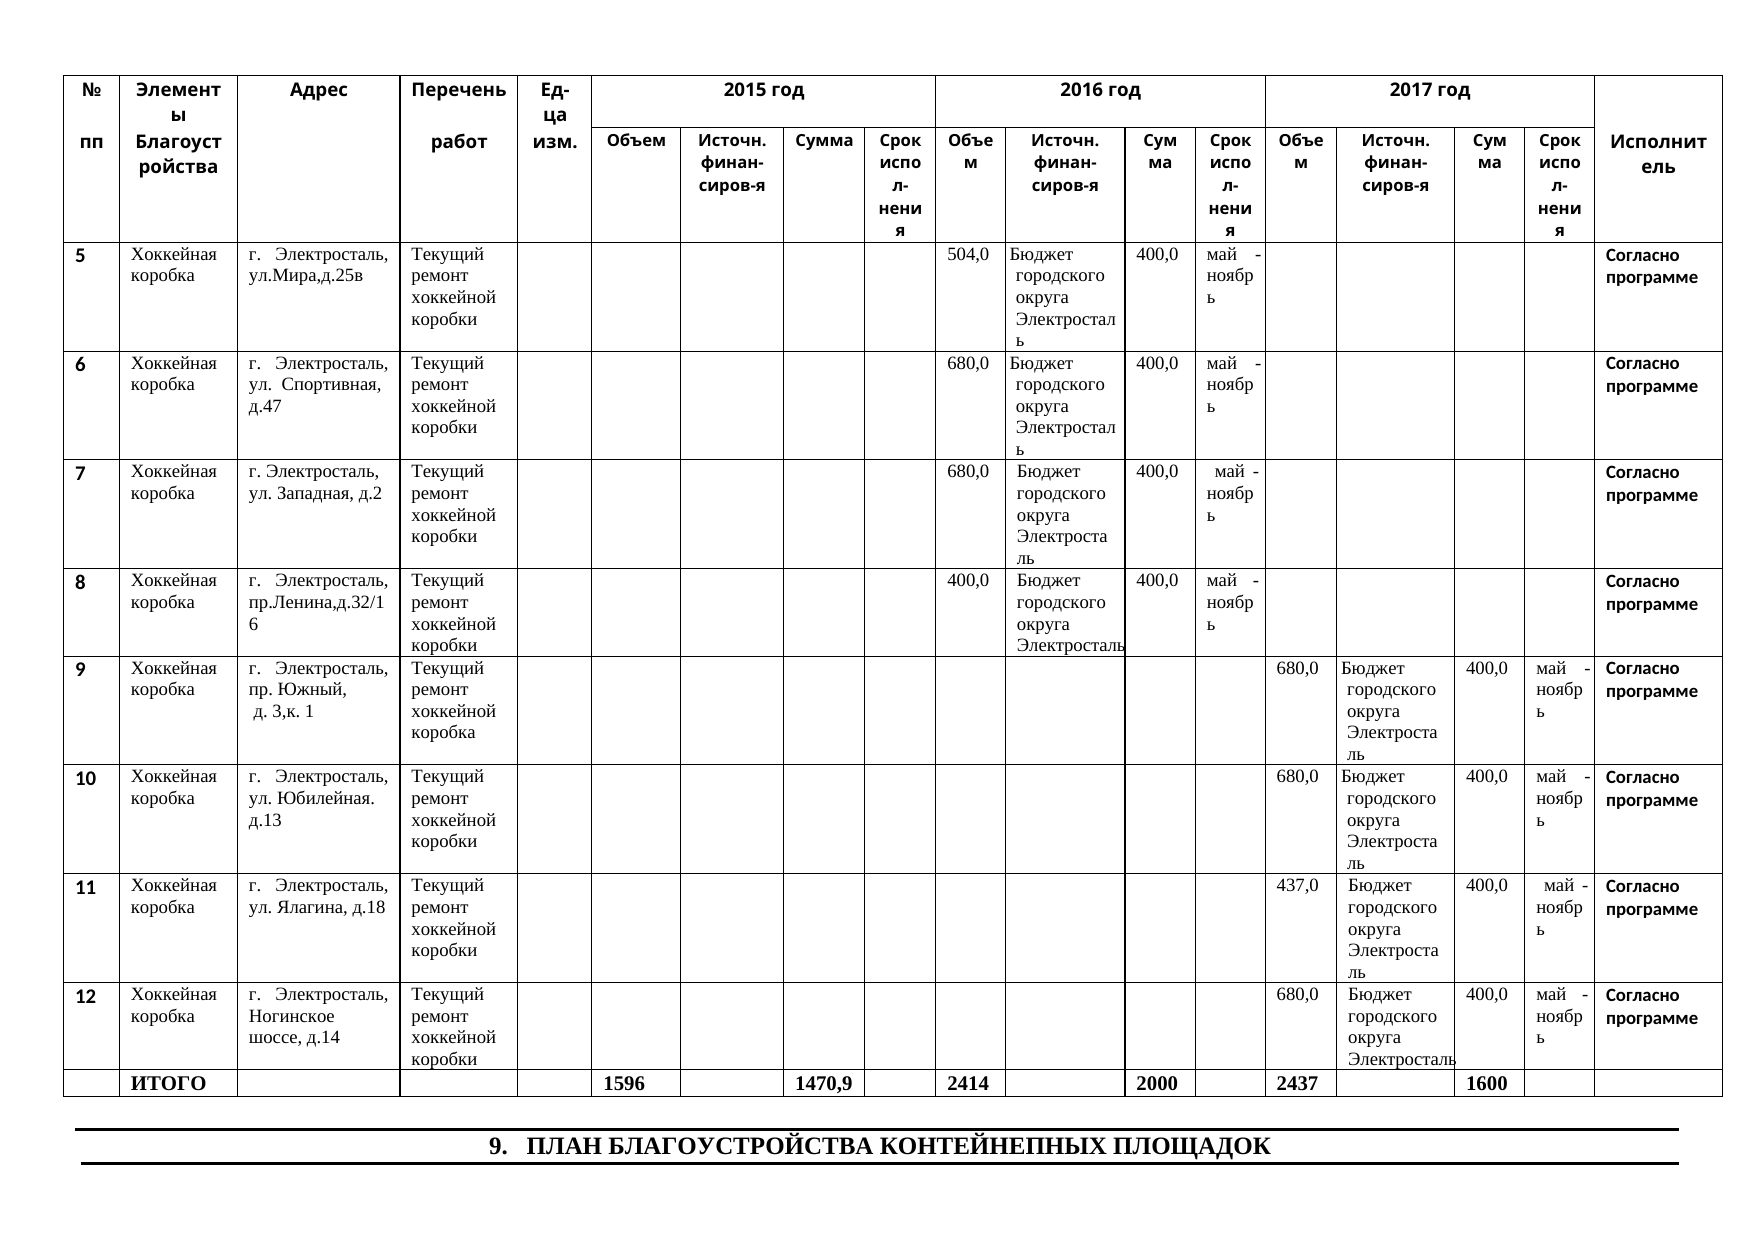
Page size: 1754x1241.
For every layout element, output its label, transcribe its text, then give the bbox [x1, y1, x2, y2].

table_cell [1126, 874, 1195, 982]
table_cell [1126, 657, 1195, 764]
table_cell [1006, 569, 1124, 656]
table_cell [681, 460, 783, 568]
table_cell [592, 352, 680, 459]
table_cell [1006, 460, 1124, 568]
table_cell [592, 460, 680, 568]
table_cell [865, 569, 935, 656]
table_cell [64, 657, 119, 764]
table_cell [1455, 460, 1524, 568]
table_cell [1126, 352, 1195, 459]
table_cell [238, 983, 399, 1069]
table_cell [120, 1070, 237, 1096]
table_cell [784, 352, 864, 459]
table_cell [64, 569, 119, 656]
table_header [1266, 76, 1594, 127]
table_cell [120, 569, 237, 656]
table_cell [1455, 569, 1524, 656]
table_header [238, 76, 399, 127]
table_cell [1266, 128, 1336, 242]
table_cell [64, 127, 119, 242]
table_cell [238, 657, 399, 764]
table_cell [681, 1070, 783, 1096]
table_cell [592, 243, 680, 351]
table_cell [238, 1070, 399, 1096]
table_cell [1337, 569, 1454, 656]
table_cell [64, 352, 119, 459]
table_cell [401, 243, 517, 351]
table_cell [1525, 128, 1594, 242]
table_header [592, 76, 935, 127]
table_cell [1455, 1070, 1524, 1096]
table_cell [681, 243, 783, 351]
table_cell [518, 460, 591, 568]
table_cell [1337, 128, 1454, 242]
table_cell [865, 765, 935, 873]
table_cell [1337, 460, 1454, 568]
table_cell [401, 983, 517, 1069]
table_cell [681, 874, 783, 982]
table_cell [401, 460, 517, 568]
list ПЛАН БЛАГОУСТРОЙСТВА КОНТЕЙНЕПНЫХ ПЛОЩАДОК [81, 1131, 1679, 1162]
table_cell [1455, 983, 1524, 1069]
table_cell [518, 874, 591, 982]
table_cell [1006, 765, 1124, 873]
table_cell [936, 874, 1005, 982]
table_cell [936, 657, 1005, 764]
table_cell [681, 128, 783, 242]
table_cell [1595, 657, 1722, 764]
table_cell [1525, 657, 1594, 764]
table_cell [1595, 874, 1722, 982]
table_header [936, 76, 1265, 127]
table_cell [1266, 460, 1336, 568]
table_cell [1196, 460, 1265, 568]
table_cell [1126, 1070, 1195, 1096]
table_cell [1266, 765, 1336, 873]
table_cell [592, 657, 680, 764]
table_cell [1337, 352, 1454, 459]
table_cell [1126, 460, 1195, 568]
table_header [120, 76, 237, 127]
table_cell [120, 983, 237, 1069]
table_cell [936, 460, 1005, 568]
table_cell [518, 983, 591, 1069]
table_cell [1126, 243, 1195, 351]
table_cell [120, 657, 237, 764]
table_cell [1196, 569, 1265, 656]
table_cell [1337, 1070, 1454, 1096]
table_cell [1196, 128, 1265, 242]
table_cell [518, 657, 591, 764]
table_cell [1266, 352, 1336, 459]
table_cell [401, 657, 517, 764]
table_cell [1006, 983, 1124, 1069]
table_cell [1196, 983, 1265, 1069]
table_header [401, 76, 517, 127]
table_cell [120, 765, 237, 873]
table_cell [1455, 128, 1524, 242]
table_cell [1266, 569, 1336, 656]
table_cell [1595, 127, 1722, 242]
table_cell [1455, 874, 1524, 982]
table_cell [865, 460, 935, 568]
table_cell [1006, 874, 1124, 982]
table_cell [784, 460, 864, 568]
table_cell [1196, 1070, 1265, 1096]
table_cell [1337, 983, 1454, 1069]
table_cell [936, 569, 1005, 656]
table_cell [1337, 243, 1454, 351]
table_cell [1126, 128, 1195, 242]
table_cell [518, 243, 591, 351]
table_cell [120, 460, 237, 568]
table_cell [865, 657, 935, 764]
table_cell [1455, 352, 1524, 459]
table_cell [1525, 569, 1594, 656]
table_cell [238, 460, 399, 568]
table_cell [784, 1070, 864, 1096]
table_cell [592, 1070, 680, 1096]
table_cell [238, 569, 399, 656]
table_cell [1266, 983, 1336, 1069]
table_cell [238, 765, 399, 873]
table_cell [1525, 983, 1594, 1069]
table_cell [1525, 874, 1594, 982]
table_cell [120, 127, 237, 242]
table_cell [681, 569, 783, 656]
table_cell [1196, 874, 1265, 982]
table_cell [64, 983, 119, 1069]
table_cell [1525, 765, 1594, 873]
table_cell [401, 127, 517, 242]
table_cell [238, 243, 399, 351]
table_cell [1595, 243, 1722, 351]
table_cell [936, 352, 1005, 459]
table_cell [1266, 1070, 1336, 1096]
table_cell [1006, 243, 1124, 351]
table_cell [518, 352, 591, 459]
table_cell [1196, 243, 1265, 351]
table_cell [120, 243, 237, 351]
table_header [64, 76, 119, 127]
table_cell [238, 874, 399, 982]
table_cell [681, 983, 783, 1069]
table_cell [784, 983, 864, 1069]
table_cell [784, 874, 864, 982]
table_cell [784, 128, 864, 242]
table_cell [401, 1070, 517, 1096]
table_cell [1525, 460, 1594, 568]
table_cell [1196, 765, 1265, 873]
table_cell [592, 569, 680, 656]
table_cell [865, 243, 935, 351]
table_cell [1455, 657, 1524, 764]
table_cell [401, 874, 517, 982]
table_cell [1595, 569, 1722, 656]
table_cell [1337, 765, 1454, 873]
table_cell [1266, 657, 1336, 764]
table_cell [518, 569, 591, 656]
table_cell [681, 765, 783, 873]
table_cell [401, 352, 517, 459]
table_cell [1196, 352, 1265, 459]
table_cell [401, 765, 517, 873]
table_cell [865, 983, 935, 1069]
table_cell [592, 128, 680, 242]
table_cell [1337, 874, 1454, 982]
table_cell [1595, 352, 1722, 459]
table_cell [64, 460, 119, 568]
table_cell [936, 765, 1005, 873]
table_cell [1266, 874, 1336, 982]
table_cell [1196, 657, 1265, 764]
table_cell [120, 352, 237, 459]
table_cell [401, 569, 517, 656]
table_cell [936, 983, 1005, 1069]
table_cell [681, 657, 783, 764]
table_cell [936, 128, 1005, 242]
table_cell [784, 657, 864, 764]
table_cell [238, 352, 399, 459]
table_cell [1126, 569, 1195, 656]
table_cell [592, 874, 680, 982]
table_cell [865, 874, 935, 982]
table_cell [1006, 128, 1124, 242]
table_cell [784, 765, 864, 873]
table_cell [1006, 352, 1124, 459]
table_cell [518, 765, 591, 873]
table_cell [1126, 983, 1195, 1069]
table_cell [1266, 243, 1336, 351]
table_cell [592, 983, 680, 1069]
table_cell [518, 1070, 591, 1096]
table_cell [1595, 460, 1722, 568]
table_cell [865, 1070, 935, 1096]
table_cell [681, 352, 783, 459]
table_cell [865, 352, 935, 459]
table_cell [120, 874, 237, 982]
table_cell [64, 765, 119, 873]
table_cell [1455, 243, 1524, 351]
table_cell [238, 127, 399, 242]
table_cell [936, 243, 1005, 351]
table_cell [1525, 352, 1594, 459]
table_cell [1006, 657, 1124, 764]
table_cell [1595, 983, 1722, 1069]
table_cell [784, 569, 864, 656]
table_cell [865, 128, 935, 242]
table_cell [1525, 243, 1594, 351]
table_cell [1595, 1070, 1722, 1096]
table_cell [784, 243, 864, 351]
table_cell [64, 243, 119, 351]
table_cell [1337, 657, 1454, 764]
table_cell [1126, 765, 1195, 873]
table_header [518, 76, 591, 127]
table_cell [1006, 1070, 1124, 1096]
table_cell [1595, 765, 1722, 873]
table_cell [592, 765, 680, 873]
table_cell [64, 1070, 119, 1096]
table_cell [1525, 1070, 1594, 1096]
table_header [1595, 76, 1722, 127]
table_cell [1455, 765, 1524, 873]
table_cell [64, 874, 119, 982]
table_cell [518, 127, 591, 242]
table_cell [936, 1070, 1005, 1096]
